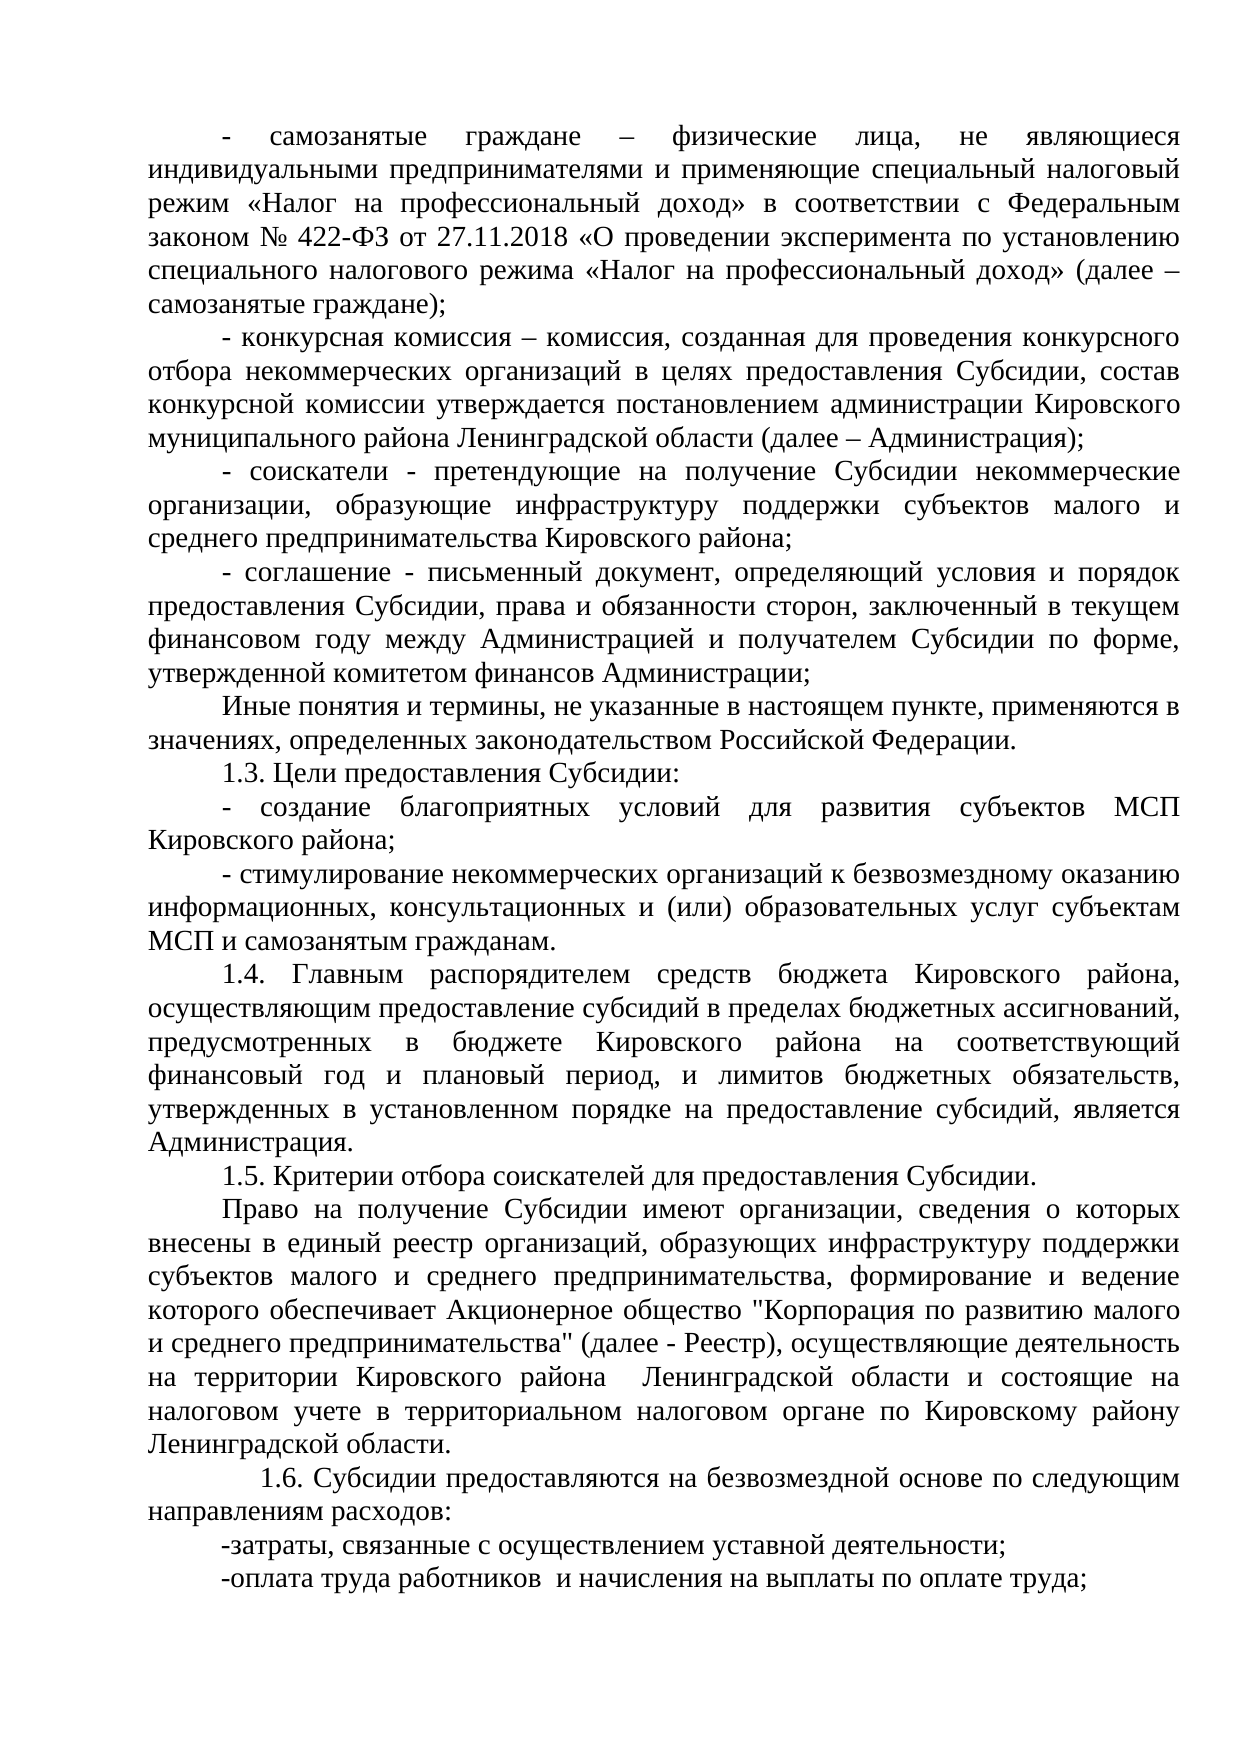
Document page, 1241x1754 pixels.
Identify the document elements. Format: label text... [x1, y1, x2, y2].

text - соглашение - письменный документ, определяющий условия и порядок предоставления Субсидии, права и обязанности сторон, заключенный в текущем финансовом году между Администрацией и получателем Субсидии по форме, утвержденной комитетом финансов Администрации; [148, 554, 1181, 688]
text - соискатели - претендующие на получение Субсидии некоммерческие организации, образующие инфраструктуру поддержки субъектов малого и среднего предпринимательства Кировского района; [148, 453, 1181, 554]
text - стимулирование некоммерческих организаций к безвозмездному оказанию информационных, консультационных и (или) образовательных услуг субъектам МСП и самозанятым гражданам. [148, 856, 1181, 957]
text 1.5. Критерии отбора соискателей для предоставления Субсидии. [148, 1158, 1181, 1191]
text Право на получение Субсидии имеют организации, сведения о которых внесены в единый реестр организаций, образующих инфраструктуру поддержки субъектов малого и среднего предпринимательства, формирование и ведение которого обеспечивает Акционерное общество "Корпорация по развитию малого и среднего предпринимательства" (далее - Реестр), осуществляющие деятельность на территории Кировского района Ленинградской области и состоящие на налоговом учете в территориальном налоговом органе по Кировскому району Ленинградской области. [148, 1191, 1181, 1460]
text - конкурсная комиссия – комиссия, созданная для проведения конкурсного отбора некоммерческих организаций в целях предоставления Субсидии, состав конкурсной комиссии утверждается постановлением администрации Кировского муниципального района Ленинградской области (далее – Администрация); [148, 319, 1181, 453]
text - создание благоприятных условий для развития субъектов МСП Кировского района; [148, 789, 1181, 856]
text Иные понятия и термины, не указанные в настоящем пункте, применяются в значениях, определенных законодательством Российской Федерации. [148, 688, 1181, 755]
text 1.6. Субсидии предоставляются на безвозмездной основе по следующим направлениям расходов: [148, 1460, 1181, 1527]
text 1.4. Главным распорядителем средств бюджета Кировского района, осуществляющим предоставление субсидий в пределах бюджетных ассигнований, предусмотренных в бюджете Кировского района на соответствующий финансовый год и плановый период, и лимитов бюджетных обязательств, утвержденных в установленном порядке на предоставление субсидий, является Администрация. [148, 957, 1181, 1158]
text -затраты, связанные с осуществлением уставной деятельности; [148, 1527, 1181, 1560]
text - самозанятые граждане – физические лица, не являющиеся индивидуальными предпринимателями и применяющие специальный налоговый режим «Налог на профессиональный доход» в соответствии с Федеральным законом № 422-ФЗ от 27.11.2018 «О проведении эксперимента по установлению специального налогового режима «Налог на профессиональный доход» (далее – самозанятые граждане); [148, 118, 1181, 319]
text -оплата труда работников и начисления на выплаты по оплате труда; [148, 1560, 1181, 1594]
text 1.3. Цели предоставления Субсидии: [148, 755, 1181, 789]
